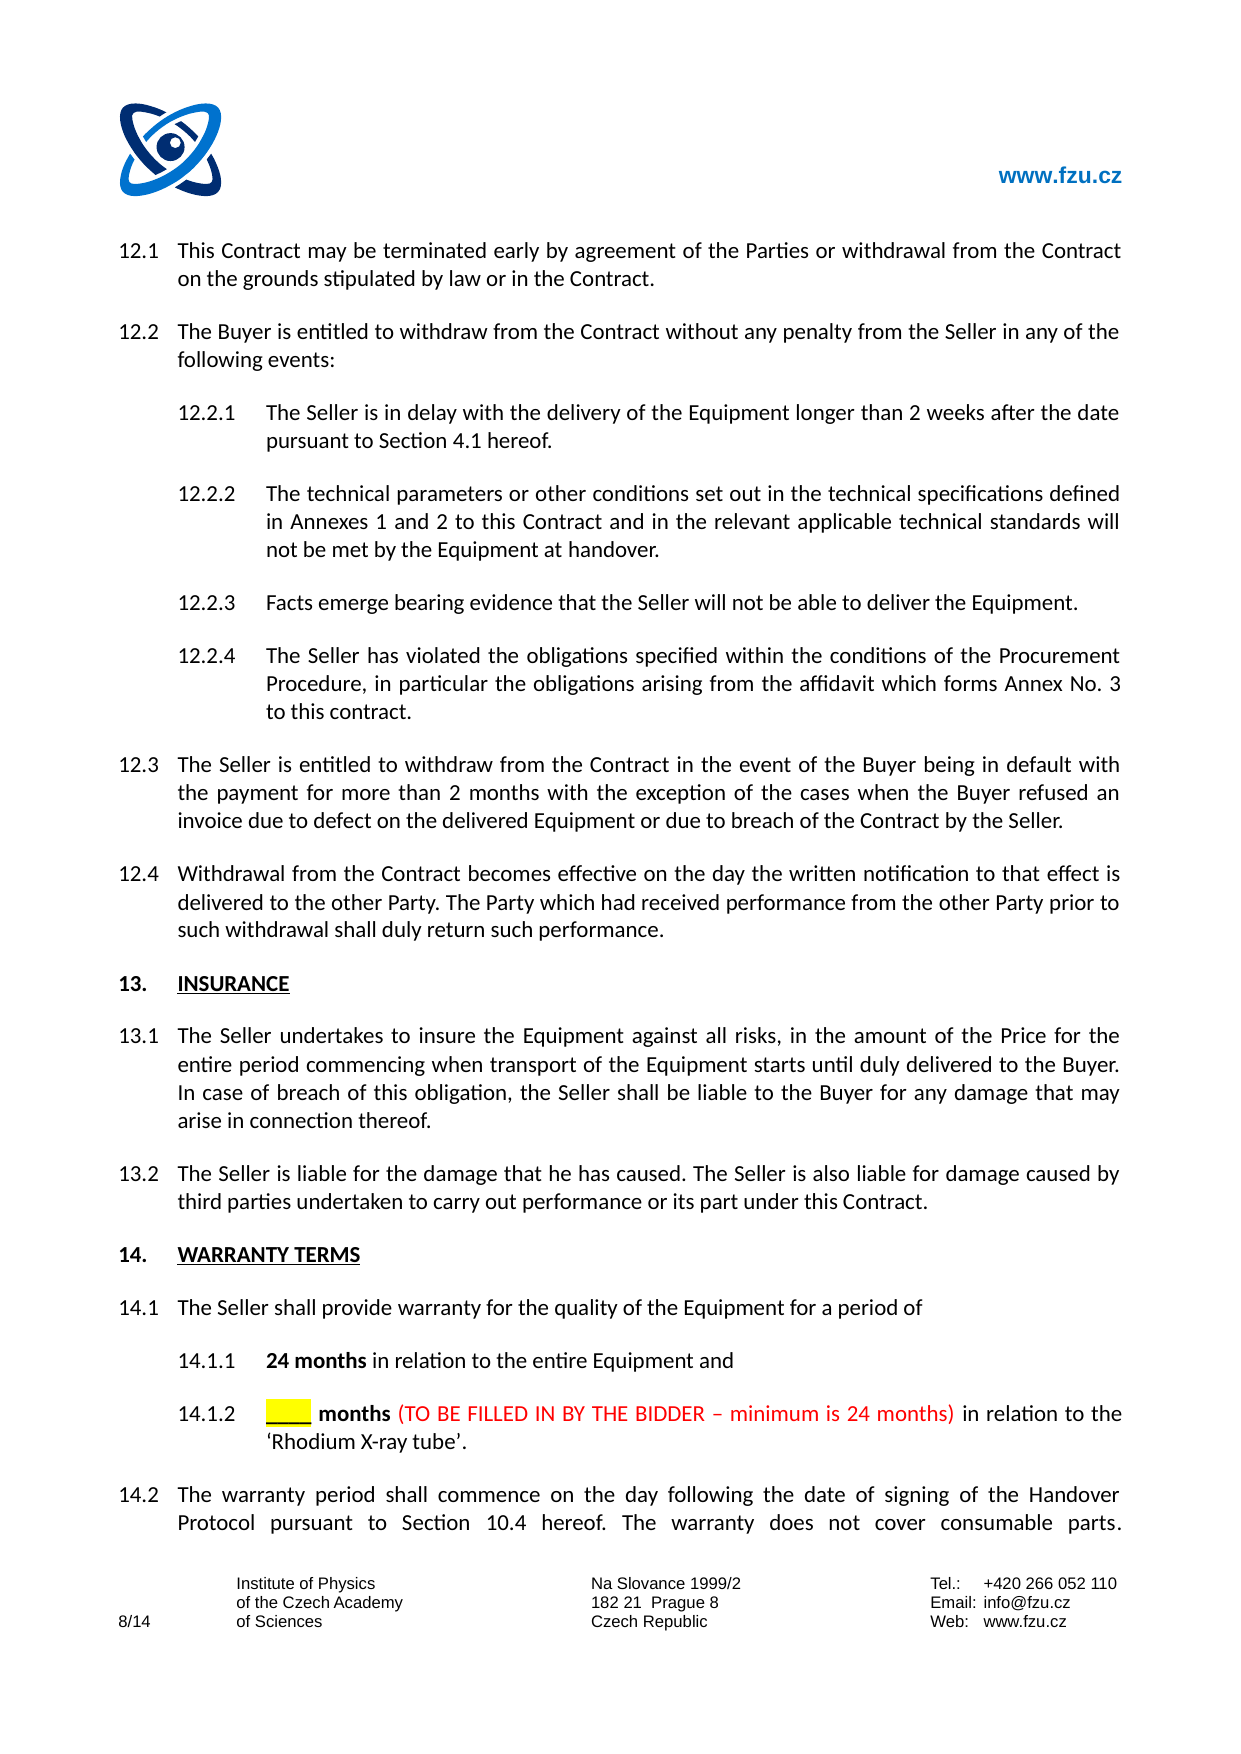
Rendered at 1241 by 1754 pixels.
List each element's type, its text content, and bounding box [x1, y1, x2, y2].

list The Seller is liable for the damage that he has caused. The Seller is also liable for damage caused by third parties undertaken to carry out performance or its part under this Contract. [118, 1159, 1122, 1215]
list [118, 1480, 1122, 1536]
list Facts emerge bearing evidence that the Seller will not be able to deliver the Equipment. [177, 588, 1122, 616]
list The Seller is entitled to withdraw from the Contract in the event of the Buyer being in default with the payment for more than 2 months with the exception of the cases when the Buyer refused an invoice due to defect on the delivered Equipment or due to breach of the Contract by the Seller. [118, 751, 1122, 834]
list Withdrawal from the Contract becomes effective on the day the written notification to that effect is delivered to the other Party. The Party which had received performance from the other Party prior to such withdrawal shall duly return such performance. [118, 859, 1122, 944]
list The Seller has violated the obligations specified within the conditions of the Procurement Procedure, in particular the obligations arising from the affidavit which forms Annex No. 3 to this contract. [177, 641, 1122, 726]
list 24 months in relation to the entire Equipment and [177, 1346, 1122, 1374]
list ____ months (TO BE FILLED IN BY THE BIDDER – minimum is 24 months) in relation to the ‘Rhodium X-ray tube’. [177, 1399, 1122, 1455]
list The Seller shall provide warranty for the quality of the Equipment for a period of [118, 1293, 1122, 1321]
list The Seller is in delay with the delivery of the Equipment longer than 2 weeks after the date pursuant to Section 4.1 hereof. [177, 398, 1122, 454]
list The Buyer is entitled to withdraw from the Contract without any penalty from the Seller in any of the following events: [118, 317, 1122, 373]
list The Seller undertakes to insure the Equipment against all risks, in the amount of the Price for the entire period commencing when transport of the Equipment starts until duly delivered to the Buyer. In case of breach of this obligation, the Seller shall be liable to the Buyer for any damage that may arise in connection thereof. [118, 1022, 1122, 1134]
list INSURANCE [118, 969, 1122, 997]
list The technical parameters or other conditions set out in the technical specifications defined in Annexes 1 and 2 to this Contract and in the relevant applicable technical standards will not be met by the Equipment at handover. [177, 479, 1122, 563]
list This Contract may be terminated early by agreement of the Parties or withdrawal from the Contract on the grounds stipulated by law or in the Contract. [118, 236, 1122, 292]
list WARRANTY TERMS [118, 1240, 1122, 1268]
